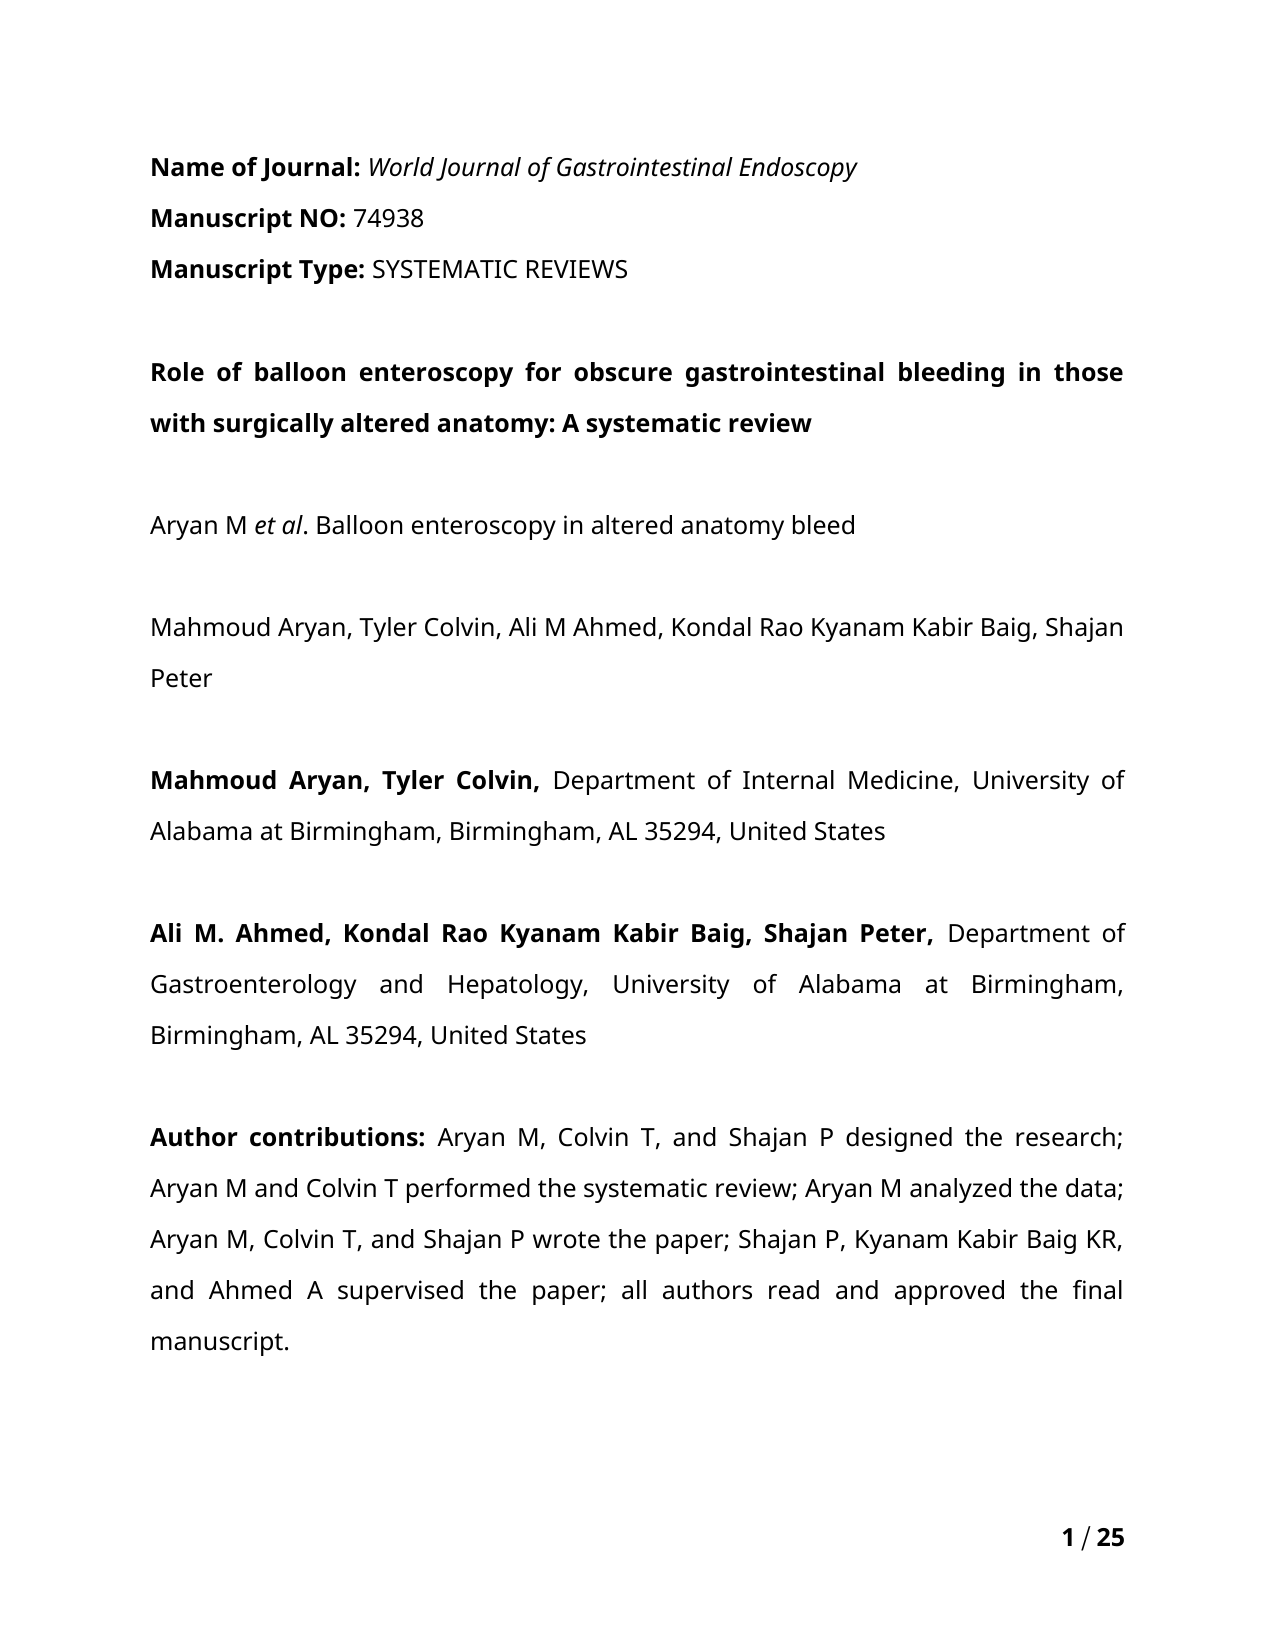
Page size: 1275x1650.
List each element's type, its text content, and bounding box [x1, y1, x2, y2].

text Aryan M et al. Balloon enteroscopy in altered anatomy bleed [150, 507, 1125, 541]
text Name of Journal: World Journal of Gastrointestinal Endoscopy [150, 150, 1125, 184]
text Manuscript NO: 74938 [150, 201, 1125, 235]
text Author contributions: Aryan M, Colvin T, and Shajan P designed the research; Aryan M and Colvin T performed the systematic review; Aryan M analyzed the data; Aryan M, Colvin T, and Shajan P wrote the paper; Shajan P, Kyanam Kabir Baig KR, and Ahmed A supervised the paper; all authors read and approved the final manuscript. [150, 1120, 1125, 1358]
text Ali M. Ahmed, Kondal Rao Kyanam Kabir Baig, Shajan Peter, Department of Gastroenterology and Hepatology, University of Alabama at Birmingham, Birmingham, AL 35294, United States [150, 916, 1125, 1052]
text Manuscript Type: SYSTEMATIC REVIEWS [150, 252, 1125, 286]
text Mahmoud Aryan, Tyler Colvin, Department of Internal Medicine, University of Alabama at Birmingham, Birmingham, AL 35294, United States [150, 762, 1125, 848]
text Mahmoud Aryan, Tyler Colvin, Ali M Ahmed, Kondal Rao Kyanam Kabir Baig, Shajan Peter [150, 609, 1125, 694]
text Role of balloon enteroscopy for obscure gastrointestinal bleeding in those with surgically altered anatomy: A systematic review [150, 354, 1125, 439]
